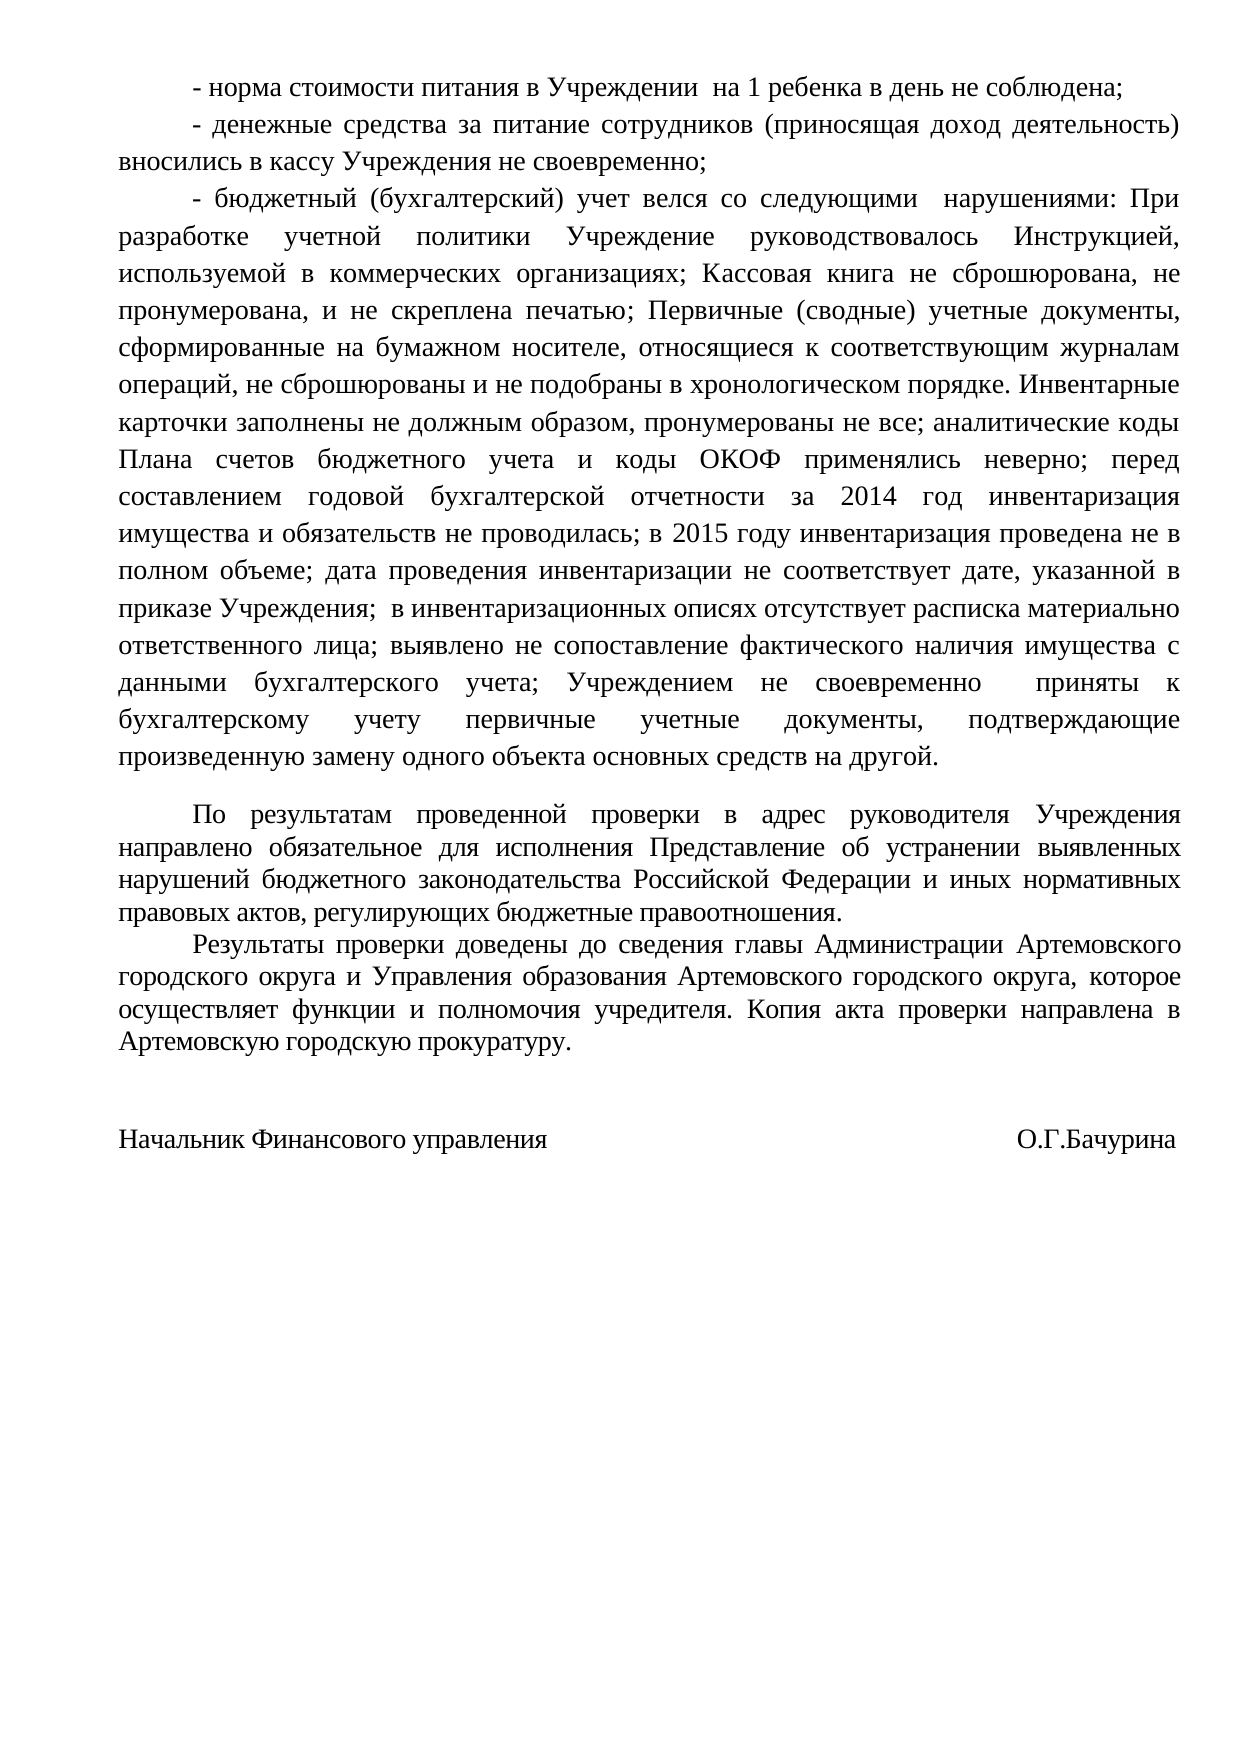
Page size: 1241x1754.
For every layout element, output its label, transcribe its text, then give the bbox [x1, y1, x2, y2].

text Начальник Финансового управления О.Г.Бачурина [118, 1121, 1181, 1155]
text - бюджетный (бухгалтерский) учет велся со следующими нарушениями: При разработке учетной политики Учреждение руководствовалось Инструкцией, используемой в коммерческих организациях; Кассовая книга не сброшюрована, не пронумерована, и не скреплена печатью; Первичные (сводные) учетные документы, сформированные на бумажном носителе, относящиеся к соответствующим журналам операций, не сброшюрованы и не подобраны в хронологическом порядке. Инвентарные карточки заполнены не должным образом, пронумерованы не все; аналитические коды Плана счетов бюджетного учета и коды ОКОФ применялись неверно; перед составлением годовой бухгалтерской отчетности за 2014 год инвентаризация имущества и обязательств не проводилась; в 2015 году инвентаризация проведена не в полном объеме; дата проведения инвентаризации не соответствует дате, указанной в приказе Учреждения; в инвентаризационных описях отсутствует расписка материально ответственного лица; выявлено не сопоставление фактического наличия имущества с данными бухгалтерского учета; Учреждением не своевременно приняты к бухгалтерскому учету первичные учетные документы, подтверждающие произведенную замену одного объекта основных средств на другой. [118, 182, 1181, 772]
text По результатам проведенной проверки в адрес руководителя Учреждения направлено обязательное для исполнения Представление об устранении выявленных нарушений бюджетного законодательства Российской Федерации и иных нормативных правовых актов, регулирующих бюджетные правоотношения. [118, 797, 1181, 927]
text Результаты проверки доведены до сведения главы Администрации Артемовского городского округа и Управления образования Артемовского городского округа, которое осуществляет функции и полномочия учредителя. Копия акта проверки направлена в Артемовскую городскую прокуратуру. [118, 927, 1181, 1057]
text - норма стоимости питания в Учреждении на 1 ребенка в день не соблюдена; [223, 70, 1181, 102]
text - денежные средства за питание сотрудников (приносящая доход деятельность) вносились в кассу Учреждения не своевременно; [118, 107, 1181, 177]
